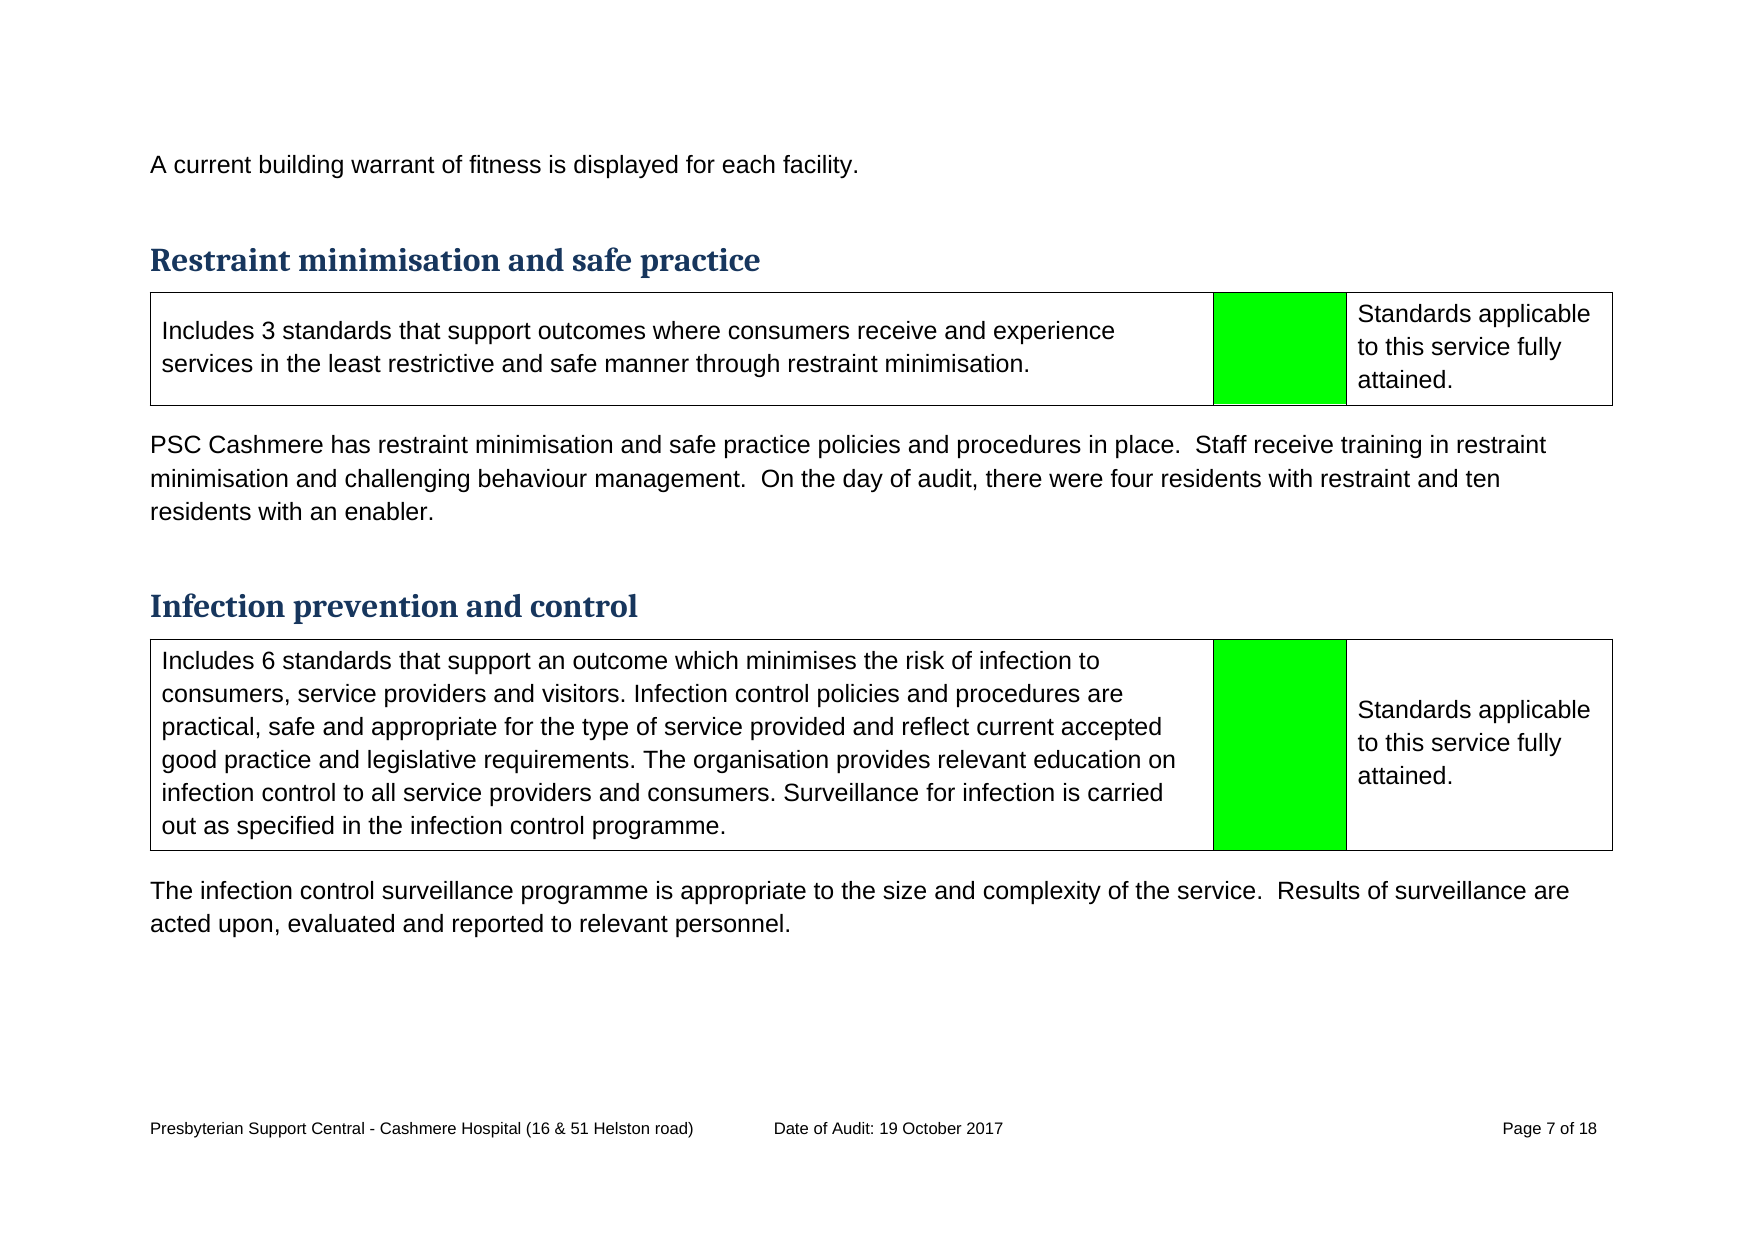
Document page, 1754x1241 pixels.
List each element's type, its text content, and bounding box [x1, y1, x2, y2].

text PSC Cashmere has restraint minimisation and safe practice policies and procedures in place. Staff receive training in restraint minimisation and challenging behaviour management. On the day of audit, there were four residents with restraint and ten residents with an enabler. [150, 431, 1604, 525]
table_header [1214, 640, 1346, 850]
text The infection control surveillance programme is appropriate to the size and complexity of the service. Results of surveillance are acted upon, evaluated and reported to relevant personnel. [150, 876, 1604, 938]
subtitle Restraint minimisation and safe practice [150, 241, 1604, 279]
table_header [1214, 293, 1346, 404]
table_header Includes 3 standards that support outcomes where consumers receive and experience services in the least restrictive and safe manner through restraint minimisation. [151, 293, 1213, 404]
table_header Standards applicable to this service fully attained. [1347, 640, 1612, 850]
text A current building warrant of fitness is displayed for each facility. [150, 150, 1604, 179]
table_header Includes 6 standards that support an outcome which minimises the risk of infection to consumers, service providers and visitors. Infection control policies and procedures are practical, safe and appropriate for the type of service provided and reflect current accepted good practice and legislative requirements. The organisation provides relevant education on infection control to all service providers and consumers. Surveillance for infection is carried out as specified in the infection control programme. [151, 640, 1213, 850]
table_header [1347, 293, 1612, 404]
subtitle Infection prevention and control [150, 588, 1604, 626]
